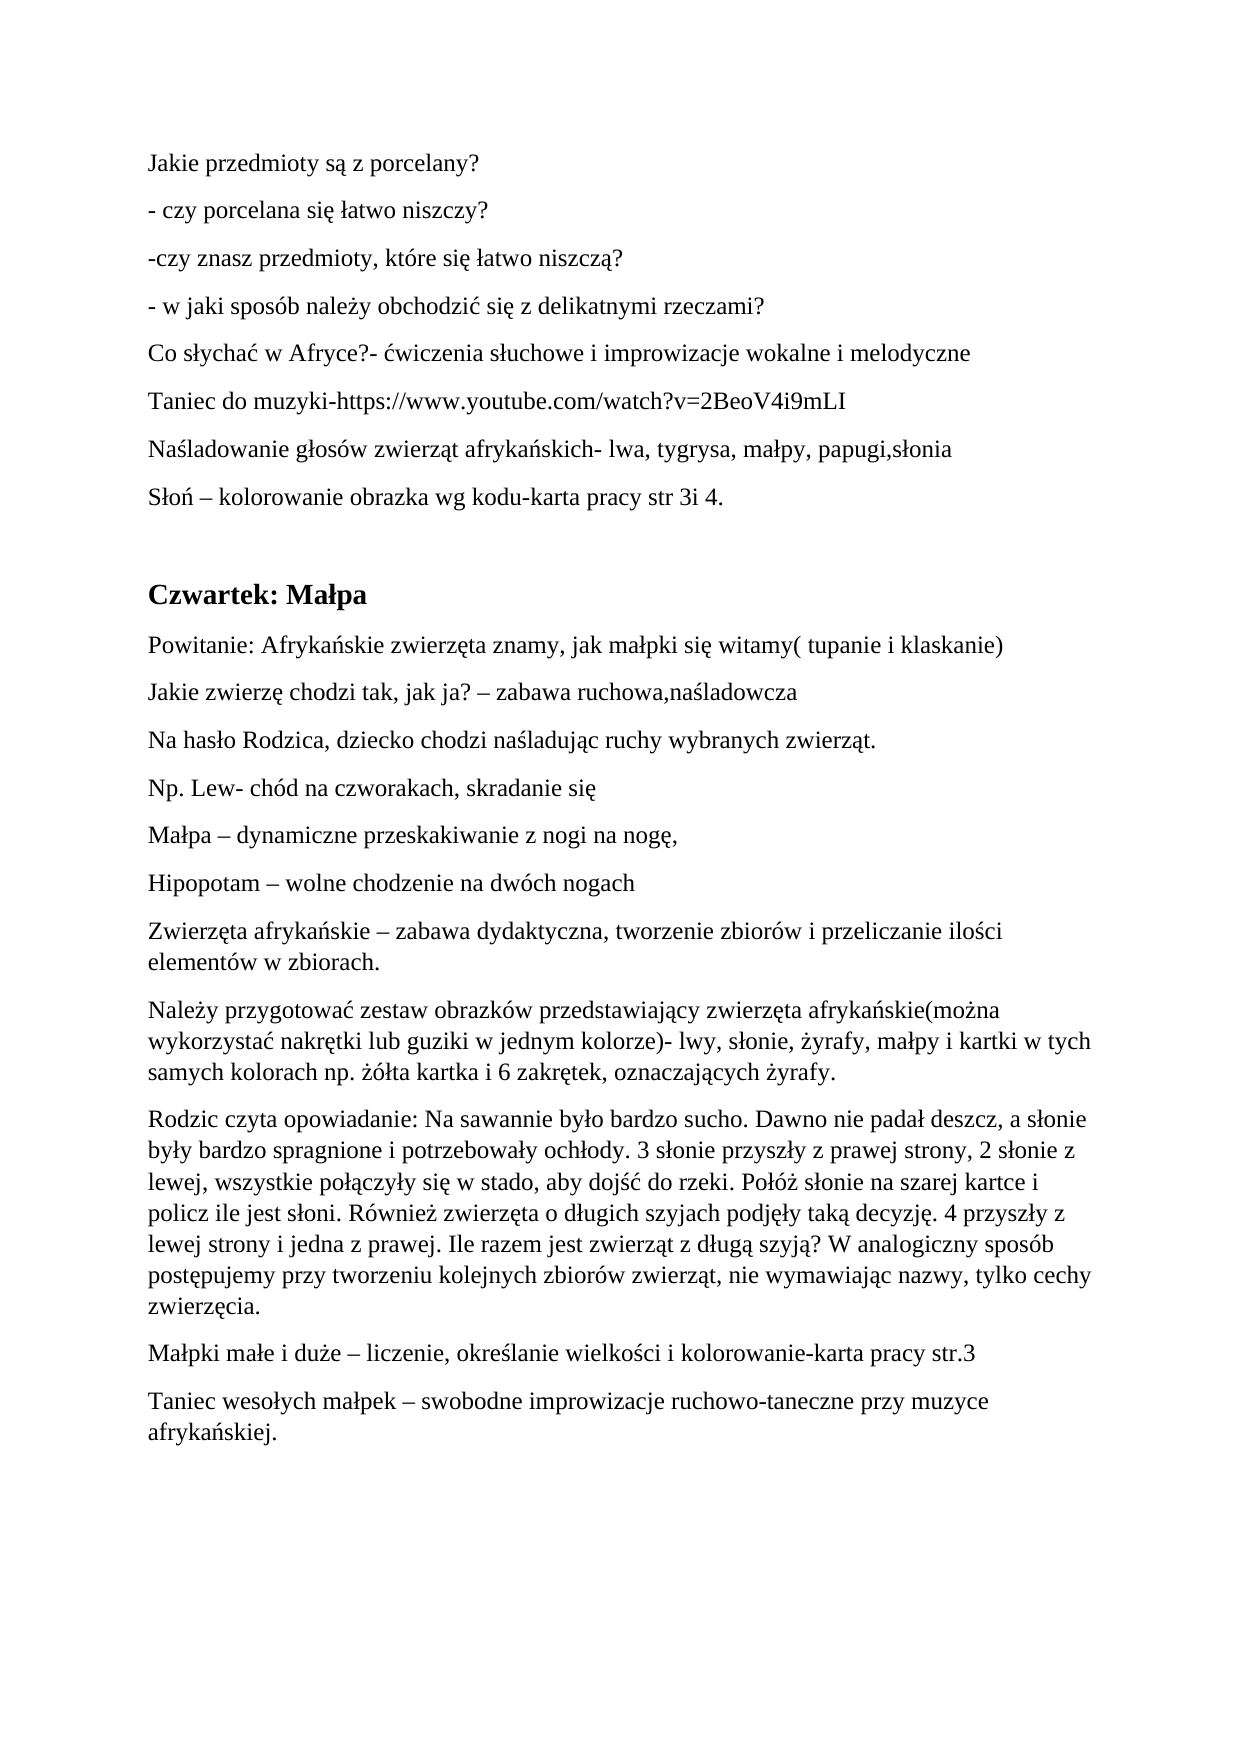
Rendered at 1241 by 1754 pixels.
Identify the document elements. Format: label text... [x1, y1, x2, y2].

text Zwierzęta afrykańskie – zabawa dydaktyczna, tworzenie zbiorów i przeliczanie ilości elementów w zbiorach. [148, 916, 1093, 976]
text Hipopotam – wolne chodzenie na dwóch nogach [148, 868, 1093, 897]
text - w jaki sposób należy obchodzić się z delikatnymi rzeczami? [148, 291, 1093, 319]
text -czy znasz przedmioty, które się łatwo niszczą? [148, 243, 1093, 272]
text Np. Lew- chód na czworakach, skradanie się [148, 773, 1093, 802]
text - czy porcelana się łatwo niszczy? [148, 195, 1093, 224]
text Jakie przedmioty są z porcelany? [148, 148, 1093, 176]
text Naśladowanie głosów zwierząt afrykańskich- lwa, tygrysa, małpy, papugi,słonia [148, 434, 1093, 463]
text Na hasło Rodzica, dziecko chodzi naśladując ruchy wybranych zwierząt. [148, 725, 1093, 754]
text Jakie zwierzę chodzi tak, jak ja? – zabawa ruchowa,naśladowcza [148, 677, 1093, 706]
text Należy przygotować zestaw obrazków przedstawiający zwierzęta afrykańskie(można wykorzystać nakrętki lub guziki w jednym kolorze)- lwy, słonie, żyrafy, małpy i kartki w tych samych kolorach np. żółta kartka i 6 zakrętek, oznaczających żyrafy. [148, 995, 1093, 1086]
text Co słychać w Afryce?- ćwiczenia słuchowe i improwizacje wokalne i melodyczne [148, 338, 1093, 367]
text Małpa – dynamiczne przeskakiwanie z nogi na nogę, [148, 821, 1093, 849]
text Powitanie: Afrykańskie zwierzęta znamy, jak małpki się witamy( tupanie i klaskanie) [148, 630, 1093, 658]
text Małpki małe i duże – liczenie, określanie wielkości i kolorowanie-karta pracy str.3 [148, 1338, 1093, 1367]
text Taniec wesołych małpek – swobodne improwizacje ruchowo-taneczne przy muzyce afrykańskiej. [148, 1386, 1093, 1446]
text Czwartek: Małpa [148, 577, 1093, 611]
text Taniec do muzyki-https://www.youtube.com/watch?v=2BeoV4i9mLI [148, 386, 1093, 415]
text Słoń – kolorowanie obrazka wg kodu-karta pracy str 3i 4. [148, 482, 1093, 510]
text Rodzic czyta opowiadanie: Na sawannie było bardzo sucho. Dawno nie padał deszcz, a słonie były bardzo spragnione i potrzebowały ochłody. 3 słonie przyszły z prawej strony, 2 słonie z lewej, wszystkie połączyły się w stado, aby dojść do rzeki. Połóż słonie na szarej kartce i policz ile jest słoni. Również zwierzęta o długich szyjach podjęły taką decyzję. 4 przyszły z lewej strony i jedna z prawej. Ile razem jest zwierząt z długą szyją? W analogiczny sposób postępujemy przy tworzeniu kolejnych zbiorów zwierząt, nie wymawiając nazwy, tylko cechy zwierzęcia. [148, 1104, 1093, 1319]
